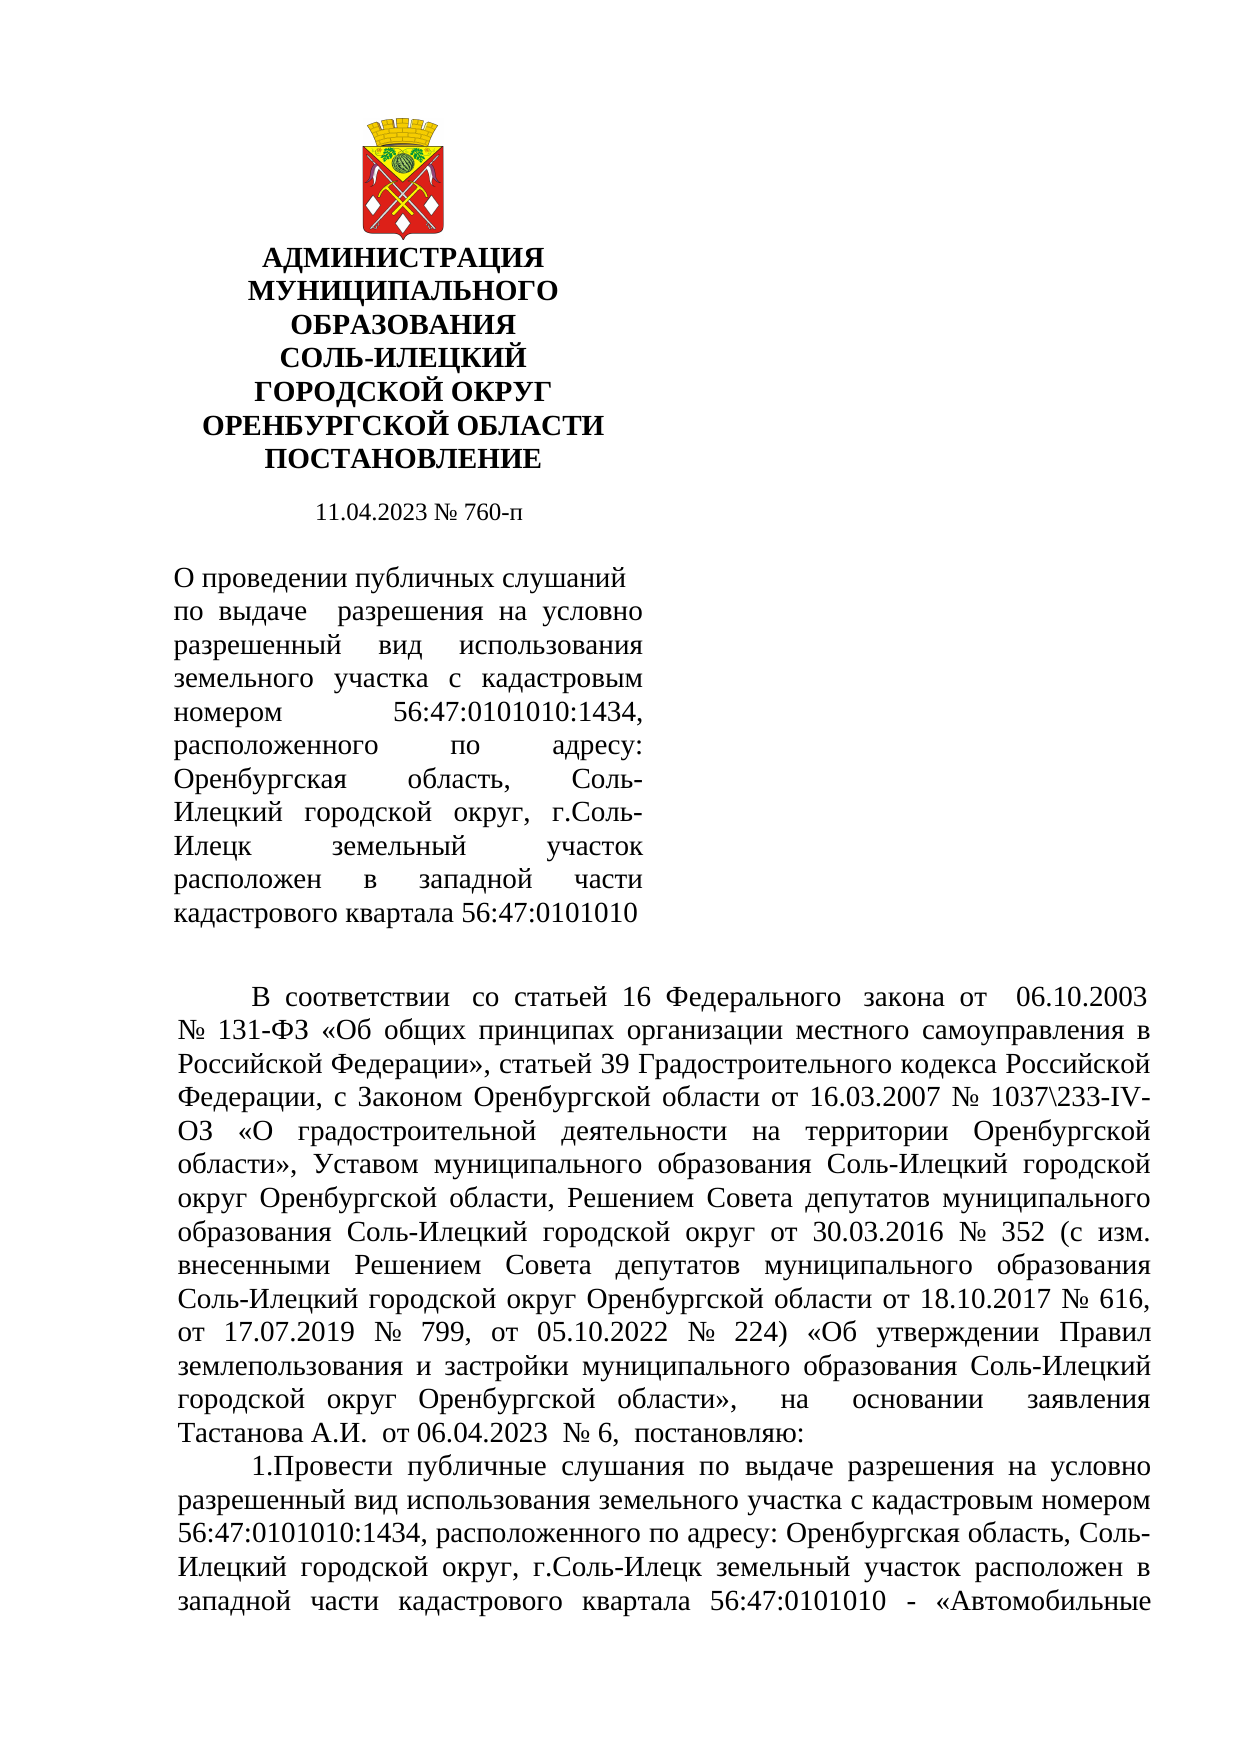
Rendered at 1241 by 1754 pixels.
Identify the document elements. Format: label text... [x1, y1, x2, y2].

text № 131-ФЗ «Об общих принципах организации местного самоуправления в Российской Федерации», статьей 39 Градостроительного кодекса Российской Федерации, с Законом Оренбургской области от 16.03.2007 № 1037\233-IV-ОЗ «О градостроительной деятельности на территории Оренбургской области», Уставом муниципального образования Соль-Илецкий городской округ Оренбургской области, Решением Совета депутатов муниципального образования Соль-Илецкий городской округ от 30.03.2016 № 352 (с изм. внесенными Решением Совета депутатов муниципального образования Соль-Илецкий городской округ Оренбургской области от 18.10.2017 № 616, от 17.07.2019 № 799, от 05.10.2022 № 224) «Об утверждении Правил землепользования и застройки муниципального образования Соль-Илецкий городской округ Оренбургской области», на основании заявления Тастанова А.И. от 06.04.2023 № 6, постановляю: [177, 1012, 1152, 1448]
picture [362, 118, 444, 240]
table_header АДМИНИСТРАЦИЯ МУНИЦИПАЛЬНОГО ОБРАЗОВАНИЯ СОЛЬ-ИЛЕЦКИЙ ГОРОДСКОЙ ОКРУГ ОРЕНБУРГСКОЙ ОБЛАСТИ ПОСТАНОВЛЕНИЕ 11.04.2023 № 760-п [170, 118, 636, 560]
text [177, 1448, 1152, 1616]
table_cell О проведении публичных слушаний по выдаче разрешения на условно разрешенный вид использования земельного участка с кадастровым номером 56:47:0101010:1434, расположенного по адресу: Оренбургская область, Соль-Илецкий городской округ, г.Соль-Илецк земельный участок расположен в западной части кадастрового квартала 56:47:0101010 [166, 560, 650, 979]
text В соответствии со статьей 16 Федерального закона от 06.10.2003 [177, 979, 1152, 1012]
